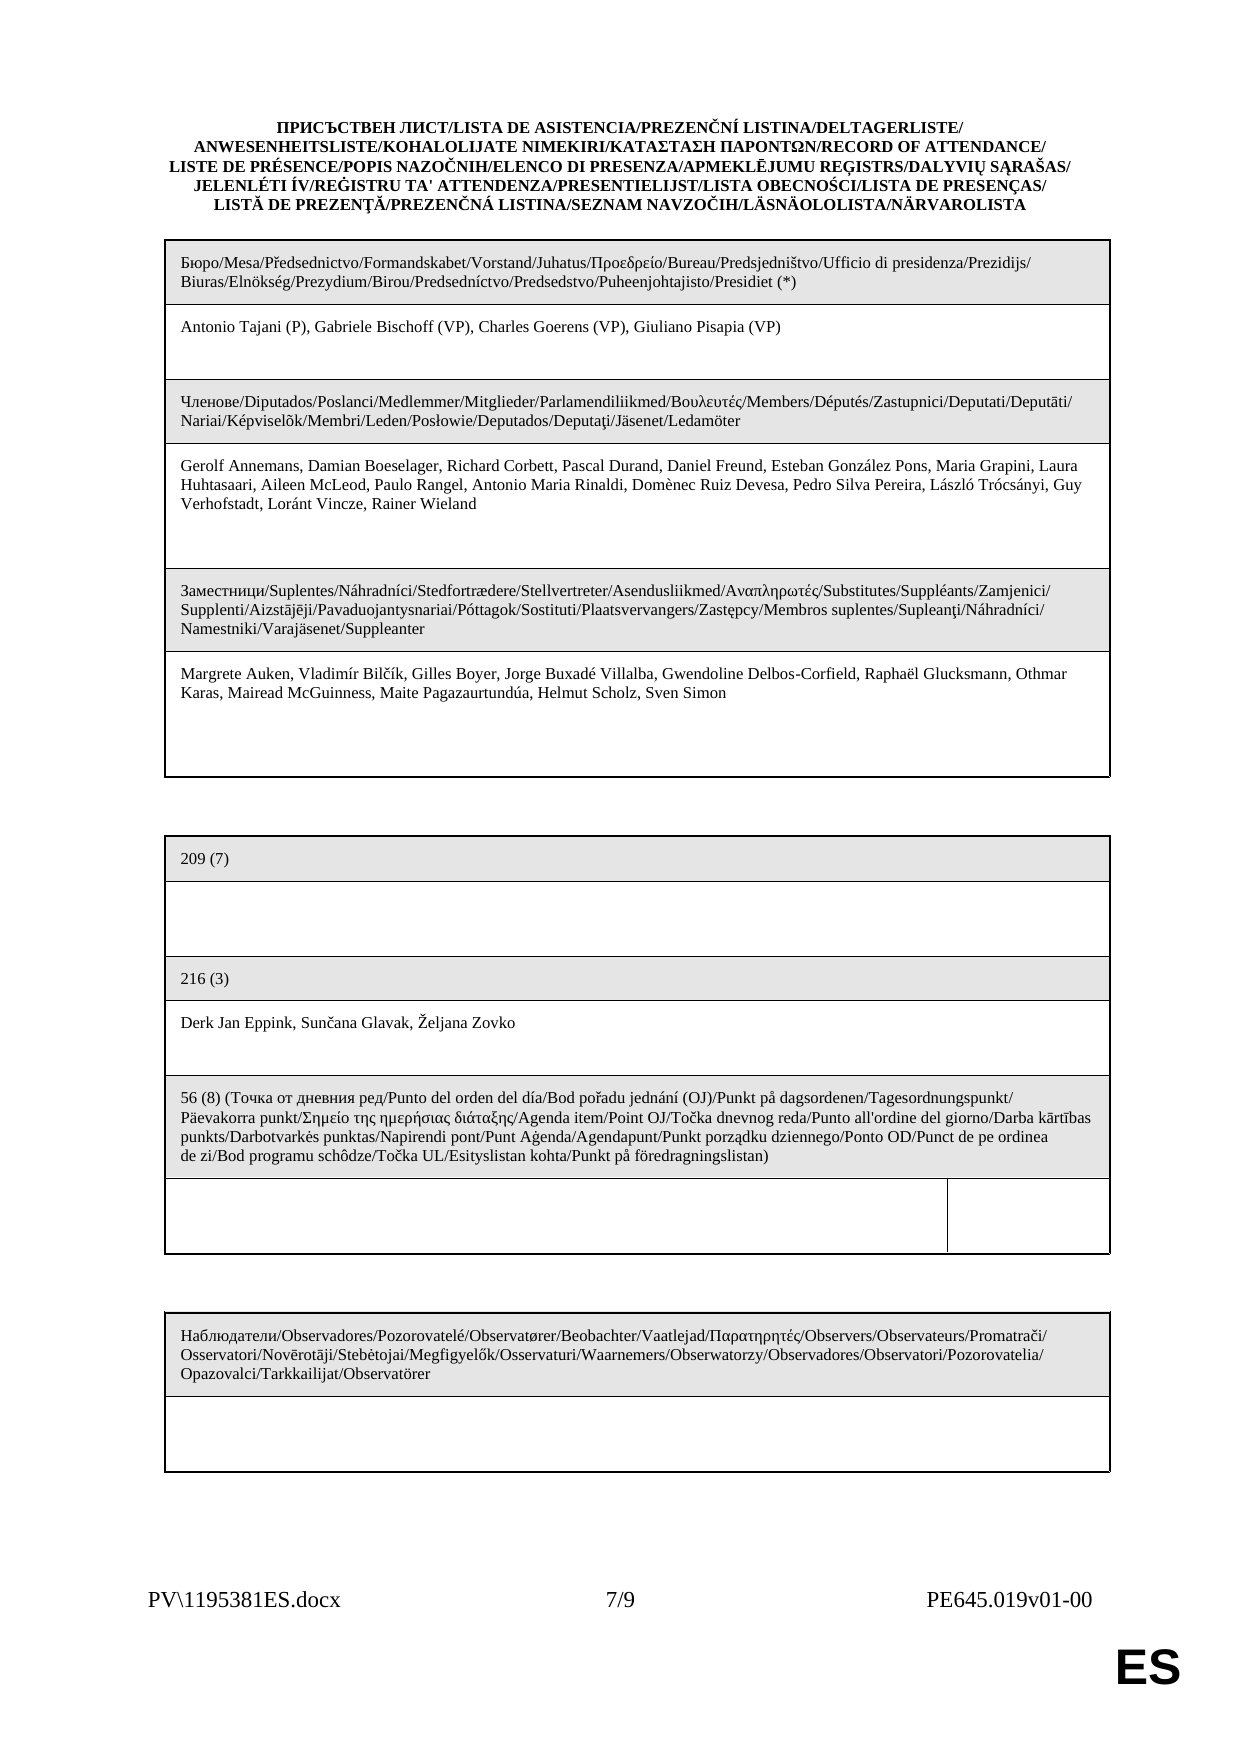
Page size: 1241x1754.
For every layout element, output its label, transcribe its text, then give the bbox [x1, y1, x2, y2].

table_header Наблюдатели/Observadores/Pozorovatelé/Observatører/Beobachter/Vaatlejad/Παρατηρητές/Observers/Observateurs/Promatrači/ Osservatori/Novērotāji/Stebėtojai/Megfigyelők/Osservaturi/Waarnemers/Obserwatorzy/Observadores/Observatori/Pozorovatelia/ Opazovalci/Tarkkailijat/Observatörer [166, 1314, 1109, 1396]
table_cell Заместници/Suplentes/Náhradníci/Stedfortrædere/Stellvertreter/Asendusliikmed/Αναπληρωτές/Substitutes/Suppléants/Zamjenici/ Supplenti/Aizstājēji/Pavaduojantysnariai/Póttagok/Sostituti/Plaatsvervangers/Zastępcy/Membros suplentes/Supleanţi/Náhradníci/ Namestniki/Varajäsenet/Suppleanter [166, 569, 1109, 651]
table_header 209 (7) [166, 837, 1109, 881]
table_cell [948, 1179, 1109, 1252]
title ПРИСЪСТВЕН ЛИСТ/LISTA DE ASISTENCIA/PREZENČNÍ LISTINA/DELTAGERLISTE/ ANWESENHEITSLISTE/KOHALOLIJATE NIMEKIRI/ΚΑΤΑΣΤΑΣΗ ΠΑΡΟΝΤΩΝ/RECORD OF ATTENDANCE/ LISTE DE PRÉSENCE/POPIS NAZOČNIH/ELENCO DI PRESENZA/APMEKLĒJUMU REĢISTRS/DALYVIŲ SĄRAŠAS/ JELENLÉTI ÍV/REĠISTRU TA' ATTENDENZA/PRESENTIELIJST/LISTA OBECNOŚCI/LISTA DE PRESENÇAS/ LISTĂ DE PREZENŢĂ/PREZENČNÁ LISTINA/SEZNAM NAVZOČIH/LÄSNÄOLOLISTA/NÄRVAROLISTA [148, 118, 1092, 214]
table_cell Antonio Tajani (P), Gabriele Bischoff (VP), Charles Goerens (VP), Giuliano Pisapia (VP) [166, 305, 1109, 379]
table_cell Derk Jan Eppink, Sunčana Glavak, Željana Zovko [166, 1001, 1109, 1075]
table_cell Членове/Diputados/Poslanci/Medlemmer/Mitglieder/Parlamendiliikmed/Βουλευτές/Members/Députés/Zastupnici/Deputati/Deputāti/ Nariai/Képviselõk/Membri/Leden/Posłowie/Deputados/Deputaţi/Jäsenet/Ledamöter [166, 380, 1109, 443]
table_cell Gerolf Annemans, Damian Boeselager, Richard Corbett, Pascal Durand, Daniel Freund, Esteban González Pons, Maria Grapini, Laura Huhtasaari, Aileen McLeod, Paulo Rangel, Antonio Maria Rinaldi, Domènec Ruiz Devesa, Pedro Silva Pereira, László Trócsányi, Guy Verhofstadt, Loránt Vincze, Rainer Wieland [166, 444, 1109, 568]
table_cell [166, 882, 1109, 956]
table_cell [166, 1179, 947, 1252]
table_cell 56 (8) (Точка от дневния ред/Punto del orden del día/Bod pořadu jednání (OJ)/Punkt på dagsordenen/Tagesordnungspunkt/ Päevakorra punkt/Σημείο της ημερήσιας διάταξης/Agenda item/Point OJ/Točka dnevnog reda/Punto all'ordine del giorno/Darba kārtības punkts/Darbotvarkės punktas/Napirendi pont/Punt Aġenda/Agendapunt/Punkt porządku dziennego/Ponto OD/Punct de pe ordinea de zi/Bod programu schôdze/Točka UL/Esityslistan kohta/Punkt på föredragningslistan) [166, 1076, 1109, 1177]
table_cell 216 (3) [166, 957, 1109, 1000]
table_header Бюро/Mesa/Předsednictvo/Formandskabet/Vorstand/Juhatus/Προεδρείο/Bureau/Predsjedništvo/Ufficio di presidenza/Prezidijs/ Biuras/Elnökség/Prezydium/Birou/Predsedníctvo/Predsedstvo/Puheenjohtajisto/Presidiet (*) [166, 241, 1109, 304]
table_cell Margrete Auken, Vladimír Bilčík, Gilles Boyer, Jorge Buxadé Villalba, Gwendoline Delbos-Corfield, Raphaël Glucksmann, Othmar Karas, Mairead McGuinness, Maite Pagazaurtundúa, Helmut Scholz, Sven Simon [166, 652, 1109, 776]
table_cell [166, 1397, 1109, 1471]
